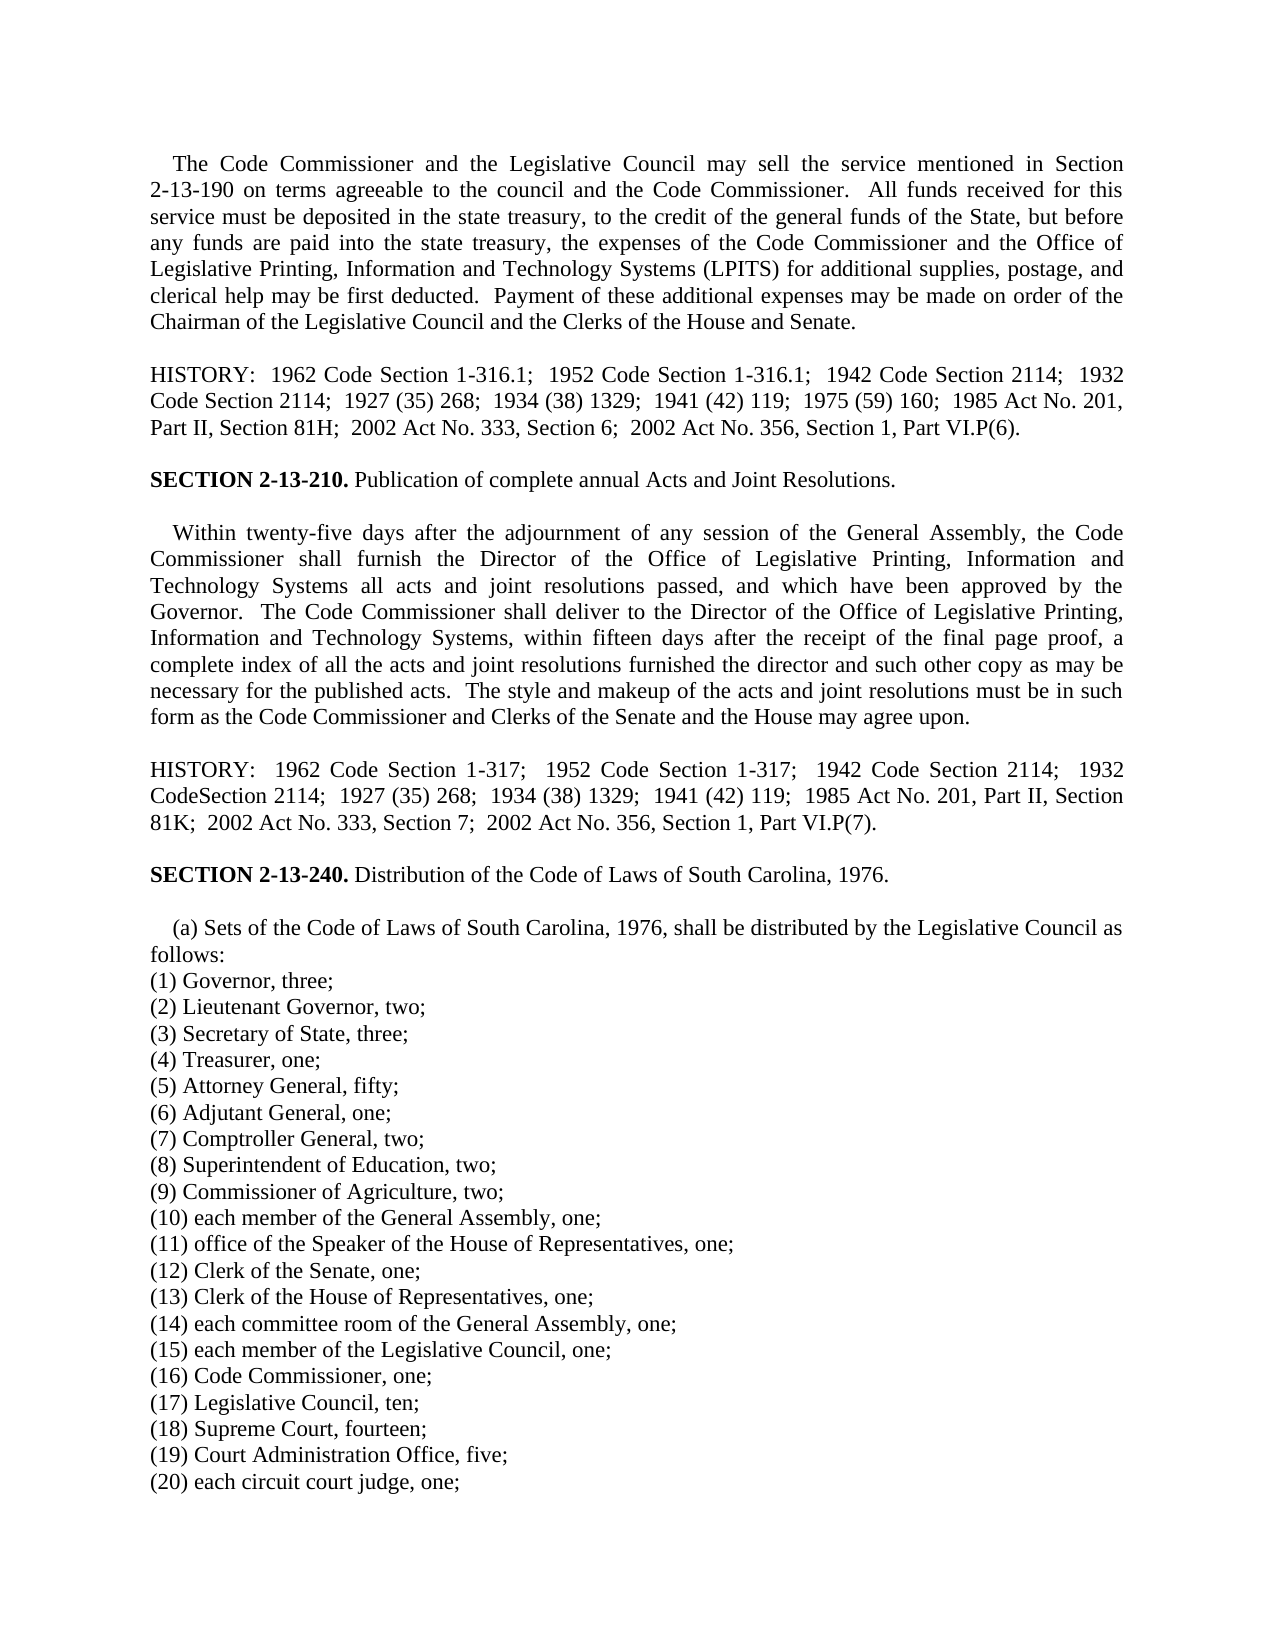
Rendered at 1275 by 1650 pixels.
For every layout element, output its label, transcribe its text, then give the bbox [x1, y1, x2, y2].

text (a) Sets of the Code of Laws of South Carolina, 1976, shall be distributed by the Legislative Council as follows: [150, 914, 1125, 967]
text (12) Clerk of the Senate, one; [150, 1257, 1125, 1283]
text Within twenty-five days after the adjournment of any session of the General Assembly, the Code Commissioner shall furnish the Director of the Office of Legislative Printing, Information and Technology Systems all acts and joint resolutions passed, and which have been approved by the Governor. The Code Commissioner shall deliver to the Director of the Office of Legislative Printing, Information and Technology Systems, within fifteen days after the receipt of the final page proof, a complete index of all the acts and joint resolutions furnished the director and such other copy as may be necessary for the published acts. The style and makeup of the acts and joint resolutions must be in such form as the Code Commissioner and Clerks of the Senate and the House may agree upon. [150, 519, 1125, 730]
text (4) Treasurer, one; [150, 1046, 1125, 1072]
text (16) Code Commissioner, one; [150, 1362, 1125, 1389]
text SECTION 2-13-240. Distribution of the Code of Laws of South Carolina, 1976. [150, 862, 1125, 888]
text (19) Court Administration Office, five; [150, 1441, 1125, 1468]
text (20) each circuit court judge, one; [150, 1468, 1125, 1494]
text (13) Clerk of the House of Representatives, one; [150, 1283, 1125, 1309]
text HISTORY: 1962 Code Section 1-316.1; 1952 Code Section 1-316.1; 1942 Code Section 2114; 1932 Code Section 2114; 1927 (35) 268; 1934 (38) 1329; 1941 (42) 119; 1975 (59) 160; 1985 Act No. 201, Part II, Section 81H; 2002 Act No. 333, Section 6; 2002 Act No. 356, Section 1, Part VI.P(6). [150, 361, 1125, 440]
text (2) Lieutenant Governor, two; [150, 993, 1125, 1020]
text (1) Governor, three; [150, 967, 1125, 993]
text (14) each committee room of the General Assembly, one; [150, 1309, 1125, 1336]
text The Code Commissioner and the Legislative Council may sell the service mentioned in Section 2-13-190 on terms agreeable to the council and the Code Commissioner. All funds received for this service must be deposited in the state treasury, to the credit of the general funds of the State, but before any funds are paid into the state treasury, the expenses of the Code Commissioner and the Office of Legislative Printing, Information and Technology Systems (LPITS) for additional supplies, postage, and clerical help may be first deducted. Payment of these additional expenses may be made on order of the Chairman of the Legislative Council and the Clerks of the House and Senate. [150, 150, 1125, 334]
text (6) Adjutant General, one; [150, 1099, 1125, 1125]
text (15) each member of the Legislative Council, one; [150, 1336, 1125, 1362]
text HISTORY: 1962 Code Section 1-317; 1952 Code Section 1-317; 1942 Code Section 2114; 1932 CodeSection 2114; 1927 (35) 268; 1934 (38) 1329; 1941 (42) 119; 1985 Act No. 201, Part II, Section 81K; 2002 Act No. 333, Section 7; 2002 Act No. 356, Section 1, Part VI.P(7). [150, 756, 1125, 835]
text (3) Secretary of State, three; [150, 1020, 1125, 1046]
text SECTION 2-13-210. Publication of complete annual Acts and Joint Resolutions. [150, 466, 1125, 493]
text (10) each member of the General Assembly, one; [150, 1204, 1125, 1231]
text (17) Legislative Council, ten; [150, 1389, 1125, 1415]
text (18) Supreme Court, fourteen; [150, 1415, 1125, 1441]
text (9) Commissioner of Agriculture, two; [150, 1178, 1125, 1204]
text (11) office of the Speaker of the House of Representatives, one; [150, 1231, 1125, 1257]
text (7) Comptroller General, two; [150, 1125, 1125, 1151]
text (8) Superintendent of Education, two; [150, 1151, 1125, 1178]
text (5) Attorney General, fifty; [150, 1072, 1125, 1099]
